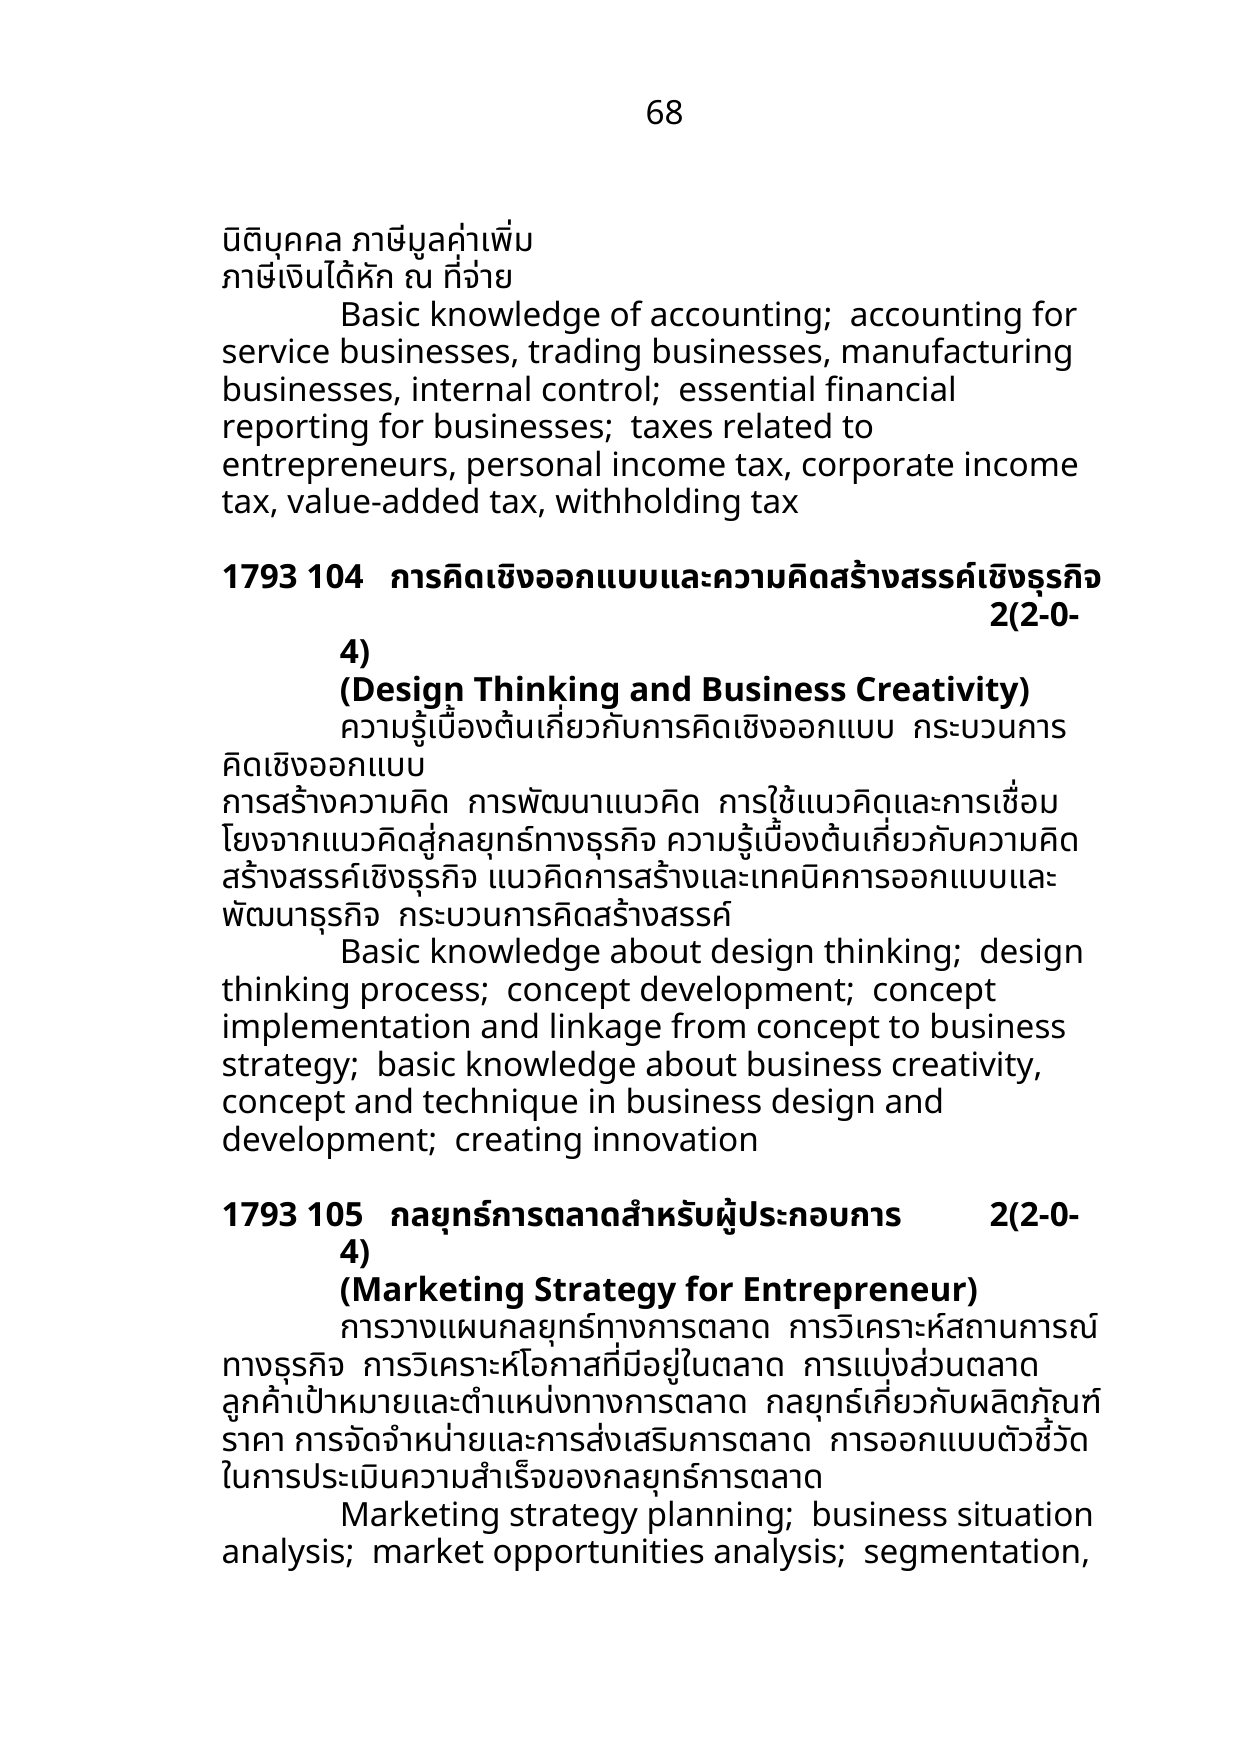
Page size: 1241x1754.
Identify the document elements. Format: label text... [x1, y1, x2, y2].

text Basic knowledge about design thinking; design thinking process; concept development; concept implementation and linkage from concept to business strategy; basic knowledge about business creativity, concept and technique in business design and development; creating innovation [221, 934, 1107, 1159]
text การวางแผนกลยุทธ์ทางการตลาด การวิเคราะห์สถานการณ์ทางธุรกิจ การวิเคราะห์โอกาสที่มีอยู่ในตลาด การแบ่งส่วนตลาด ลูกค้าเป้าหมายและตำแหน่งทางการตลาด กลยุทธ์เกี่ยวกับผลิตภัณฑ์ ราคา การจัดจำหน่ายและการส่งเสริมการตลาด การออกแบบตัวชี้วัดในการประเมินความสําเร็จของกลยุทธ์การตลาด [221, 1309, 1107, 1496]
text ความรู้เบื้องต้นเกี่ยวกับการคิดเชิงออกแบบ กระบวนการคิดเชิงออกแบบ การสร้างความคิด การพัฒนาแนวคิด การใช้แนวคิดและการเชื่อมโยงจากแนวคิดสู่กลยุทธ์ทางธุรกิจ ความรู้เบื้องต้นเกี่ยวกับความคิดสร้างสรรค์เชิงธุรกิจ แนวคิดการสร้างและเทคนิคการออกแบบและพัฒนาธุรกิจ กระบวนการคิดสร้างสรรค์ [221, 709, 1107, 934]
text 1793 105 กลยุทธ์การตลาดสำหรับผู้ประกอบการ 2(2-0-4) (Marketing Strategy for Entrepreneur) [221, 1196, 1107, 1309]
text 1793 104 การคิดเชิงออกแบบและความคิดสร้างสรรค์เชิงธุรกิจ 2(2-0-4) (Design Thinking and Business Creativity) [221, 559, 1107, 709]
text Basic knowledge of accounting; accounting for service businesses, trading businesses, manufacturing businesses, internal control; essential financial reporting for businesses; taxes related to entrepreneurs, personal income tax, corporate income tax, value-added tax, withholding tax [221, 296, 1107, 521]
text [221, 1496, 1107, 1571]
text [221, 221, 1107, 296]
